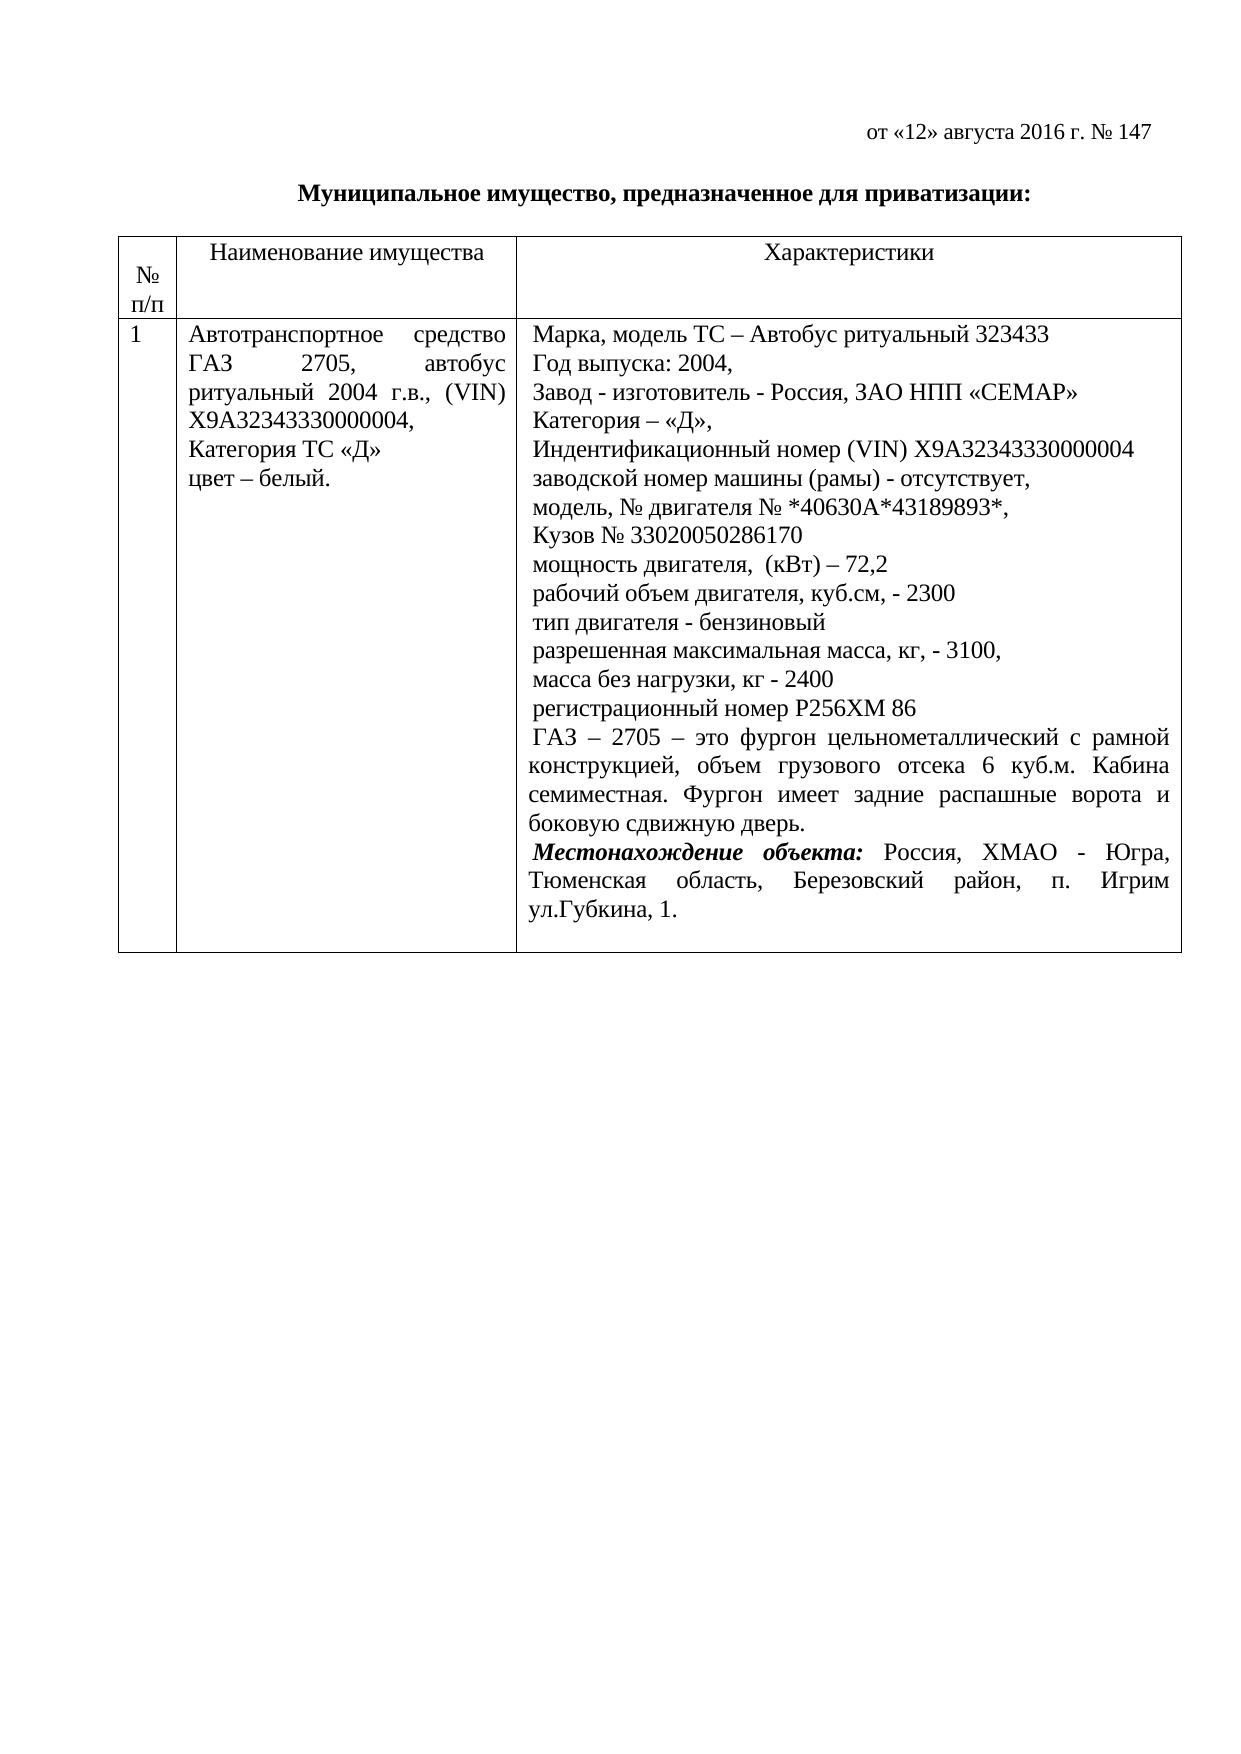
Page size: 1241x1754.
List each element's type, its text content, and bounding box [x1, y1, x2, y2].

table_cell 1 [119, 319, 176, 952]
text от «12» августа 2016 г. № 147 [177, 118, 1152, 144]
table_cell Автотранспортное средство ГАЗ 2705, автобус ритуальный 2004 г.в., (VIN) X9А32343330000004, Категория ТС «Д» цвет – белый. [177, 319, 516, 952]
table_header Наименование имущества [177, 237, 516, 318]
table_header Характеристики [517, 237, 1181, 318]
table_header № п/п [119, 237, 176, 318]
table_cell Марка, модель ТС – Автобус ритуальный 323433 Год выпуска: 2004, Завод - изготовитель - Россия, ЗАО НПП «СЕМАР» Категория – «Д», Индентификационный номер (VIN) X9А32343330000004 заводской номер машины (рамы) - отсутствует, модель, № двигателя № *40630А*43189893*, Кузов № 33020050286170 мощность двигателя, (кВт) – 72,2 рабочий объем двигателя, куб.см, - 2300 тип двигателя - бензиновый разрешенная максимальная масса, кг, - 3100, масса без нагрузки, кг - 2400 регистрационный номер P256ХМ 86 ГАЗ – 2705 – это фургон цельнометаллический с рамной конструкцией, объем грузового отсека 6 куб.м. Кабина семиместная. Фургон имеет задние распашные ворота и боковую сдвижную дверь. Местонахождение объекта: Россия, ХМАО - Югра, Тюменская область, Березовский район, п. Игрим ул.Губкина, 1. [517, 319, 1181, 952]
text Муниципальное имущество, предназначенное для приватизации: [177, 178, 1152, 207]
